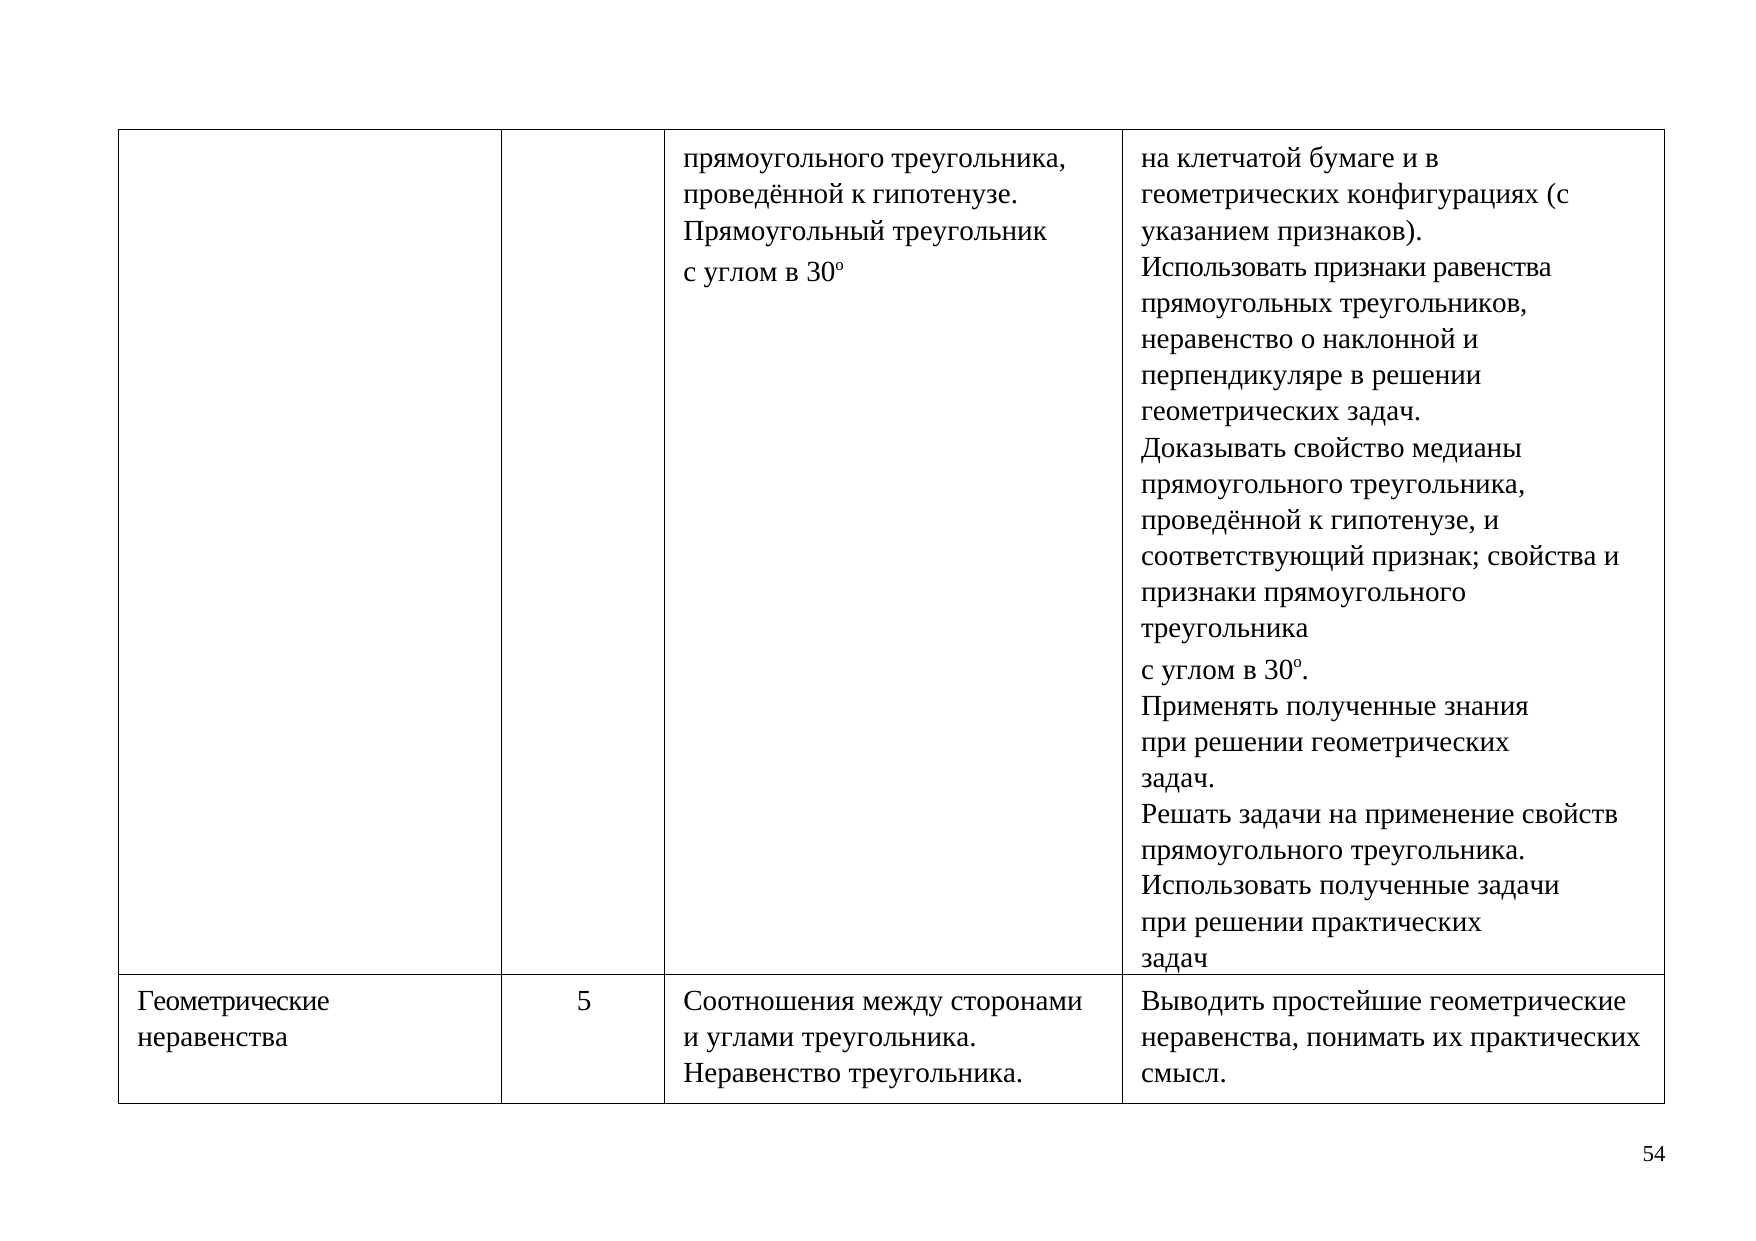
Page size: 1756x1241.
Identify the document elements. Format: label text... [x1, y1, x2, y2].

table_cell Геометрические неравенства [119, 975, 501, 1102]
table_header [502, 130, 664, 974]
table_header [119, 130, 501, 974]
table_cell 5 [502, 975, 664, 1102]
table_header на клетчатой бумаге и в геометрических конфигурациях (с указанием признаков). Использовать признаки равенства прямоугольных треугольников, неравенство о наклонной и перпендикуляре в решении геометрических задач. Доказывать свойство медианы прямоугольного треугольника, проведённой к гипотенузе, и соответствующий признак; свойства и признаки прямоугольного треугольника с углом в 30о. Применять полученные знания при решении геометрических задач. Решать задачи на применение свойств прямоугольного треугольника. Использовать полученные задачи при решении практических задач [1123, 130, 1664, 974]
table_cell Соотношения между сторонами и углами треугольника. Неравенство треугольника. [665, 975, 1122, 1102]
table_cell Выводить простейшие геометрические неравенства, понимать их практических смысл. [1123, 975, 1664, 1102]
table_header прямоугольного треугольника, проведённой к гипотенузе. Прямоугольный треугольник с углом в 30о [665, 130, 1122, 974]
